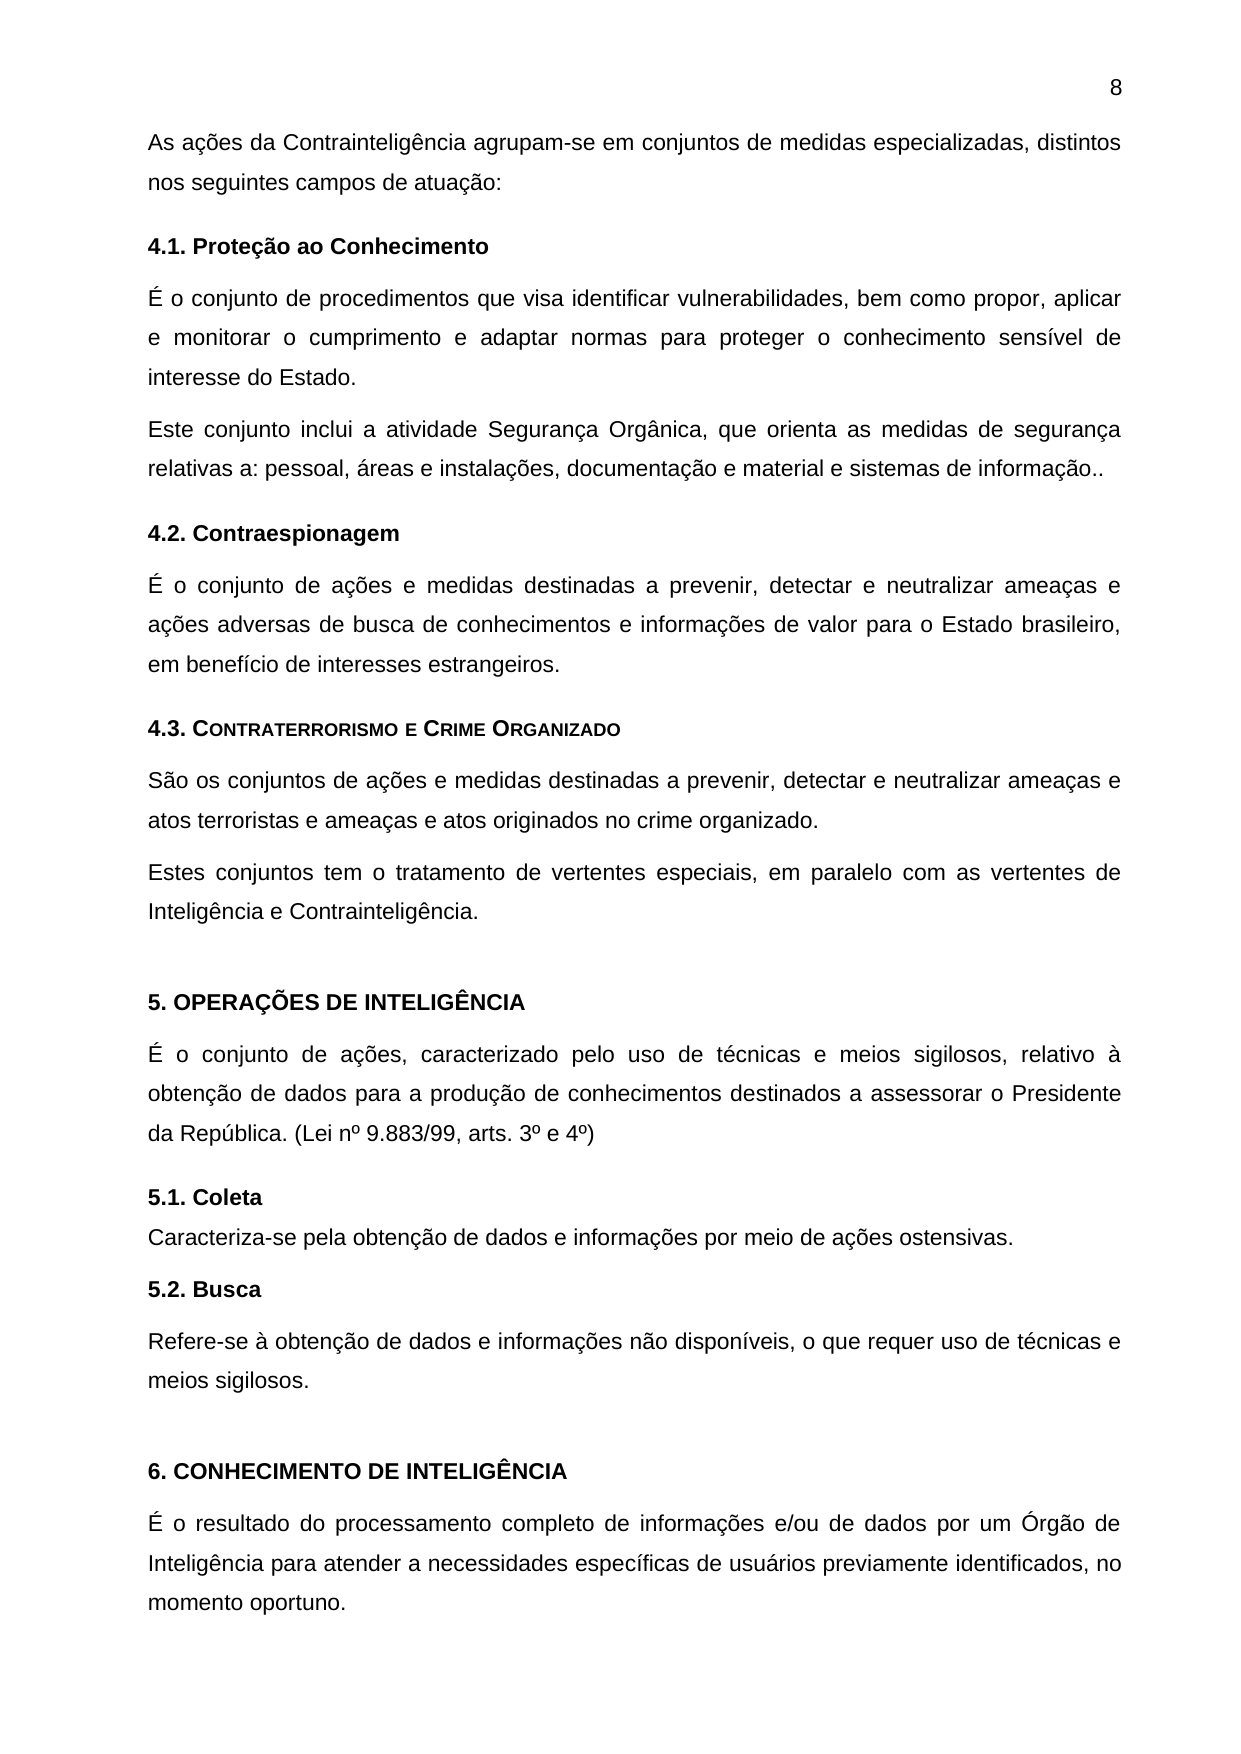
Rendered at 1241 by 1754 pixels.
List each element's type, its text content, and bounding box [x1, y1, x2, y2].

text 4.2. Contraespionagem [148, 520, 1122, 546]
text É o conjunto de procedimentos que visa identificar vulnerabilidades, bem como propor, aplicar e monitorar o cumprimento e adaptar normas para proteger o conhecimento sensível de interesse do Estado. [148, 285, 1122, 390]
text 4.3. Contraterrorismo e Crime Organizado [148, 715, 1122, 742]
text 5. OPERAÇÕES DE INTELIGÊNCIA [148, 989, 1122, 1015]
text As ações da Contrainteligência agrupam-se em conjuntos de medidas especializadas, distintos nos seguintes campos de atuação: [148, 129, 1122, 195]
text 4.1. Proteção ao Conhecimento [148, 233, 1122, 259]
text É o resultado do processamento completo de informações e/ou de dados por um Órgão de Inteligência para atender a necessidades específicas de usuários previamente identificados, no momento oportuno. [148, 1510, 1122, 1615]
text Caracteriza-se pela obtenção de dados e informações por meio de ações ostensivas. [148, 1224, 1122, 1250]
text 6. CONHECIMENTO DE INTELIGÊNCIA [148, 1458, 1122, 1484]
text São os conjuntos de ações e medidas destinadas a prevenir, detectar e neutralizar ameaças e atos terroristas e ameaças e atos originados no crime organizado. [148, 767, 1122, 833]
text É o conjunto de ações e medidas destinadas a prevenir, detectar e neutralizar ameaças e ações adversas de busca de conhecimentos e informações de valor para o Estado brasileiro, em benefício de interesses estrangeiros. [148, 572, 1122, 677]
text É o conjunto de ações, caracterizado pelo uso de técnicas e meios sigilosos, relativo à obtenção de dados para a produção de conhecimentos destinados a assessorar o Presidente da República. (Lei nº 9.883/99, arts. 3º e 4º) [148, 1041, 1122, 1146]
text Estes conjuntos tem o tratamento de vertentes especiais, em paralelo com as vertentes de Inteligência e Contrainteligência. [148, 859, 1122, 924]
text 5.2. Busca [148, 1276, 1122, 1302]
text Este conjunto inclui a atividade Segurança Orgânica, que orienta as medidas de segurança relativas a: pessoal, áreas e instalações, documentação e material e sistemas de informação.. [148, 416, 1122, 482]
text 5.1. Coleta [148, 1184, 1122, 1211]
text Refere-se à obtenção de dados e informações não disponíveis, o que requer uso de técnicas e meios sigilosos. [148, 1328, 1122, 1394]
